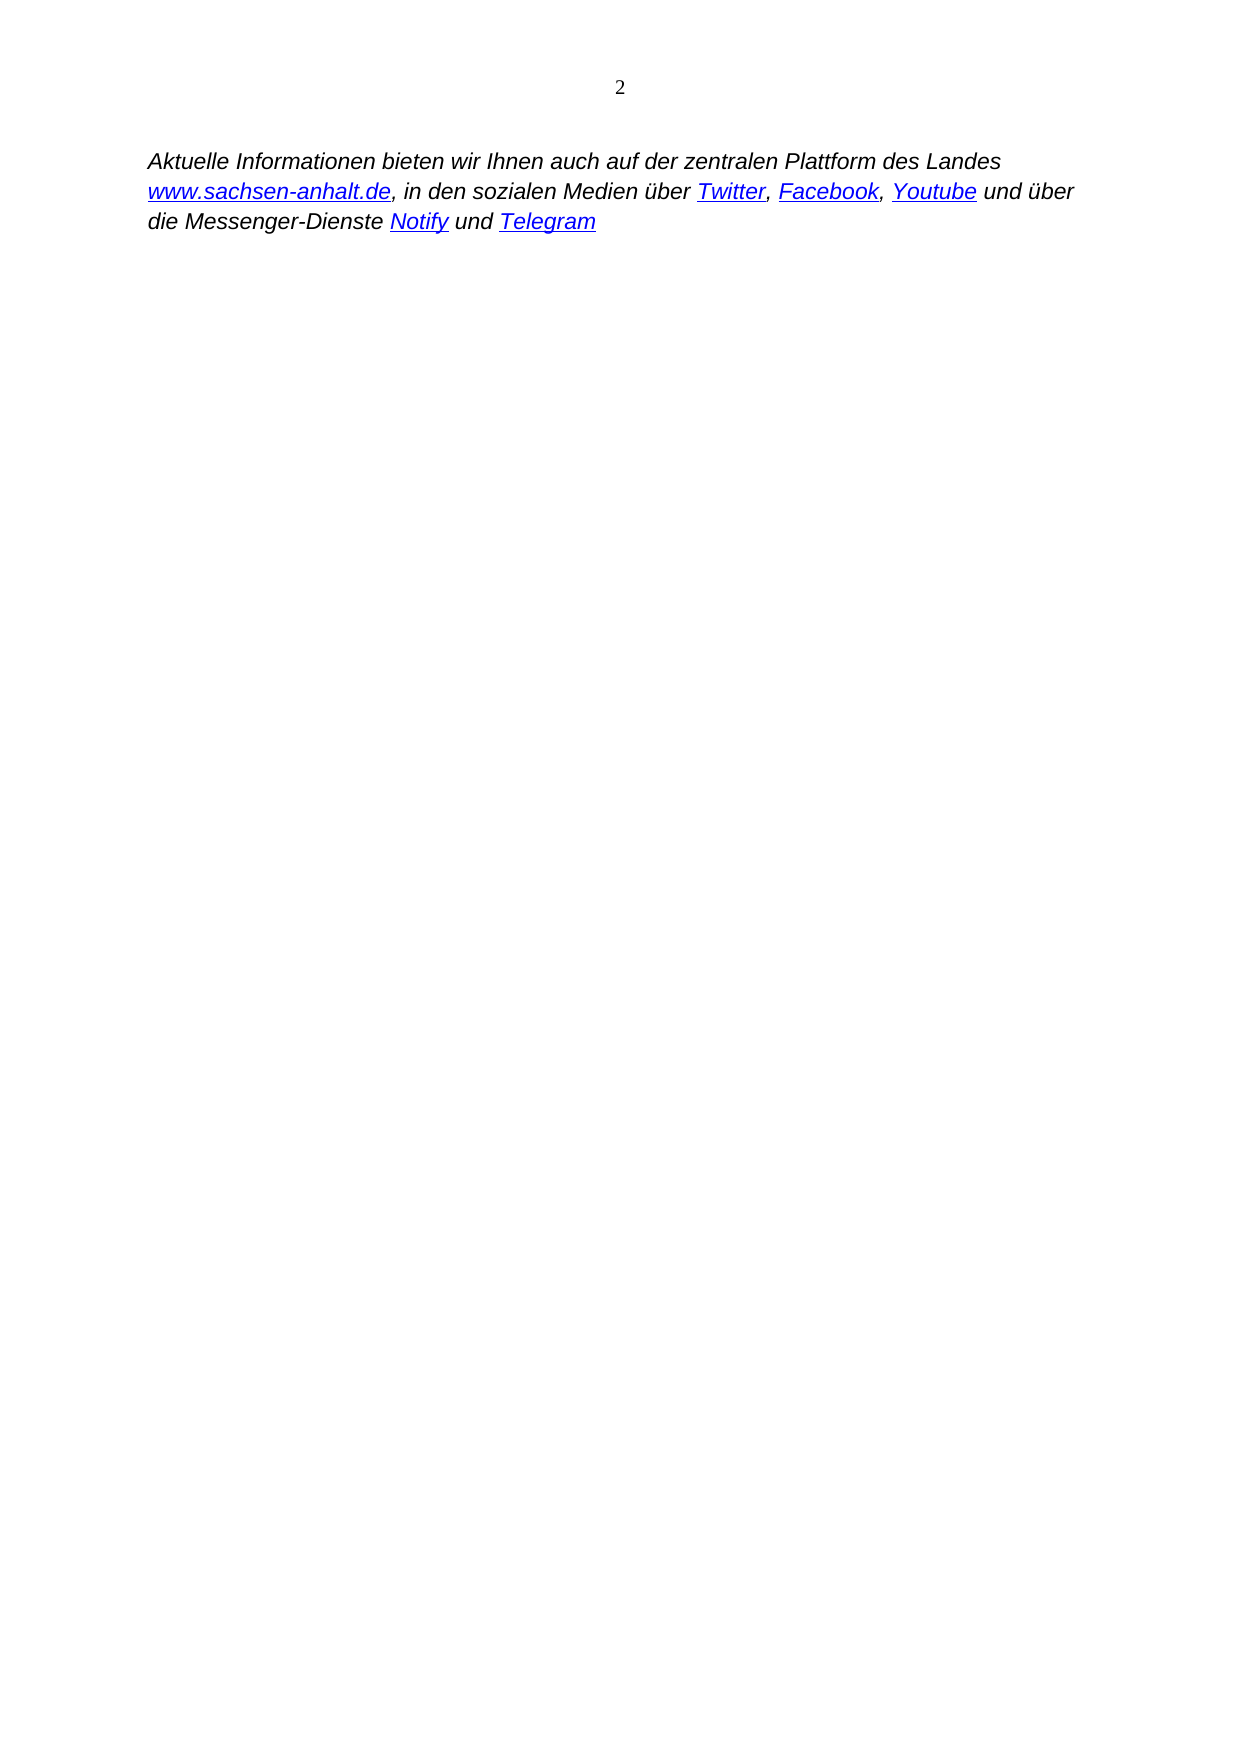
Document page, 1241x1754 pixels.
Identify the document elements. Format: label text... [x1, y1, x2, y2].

list Aktuelle Informationen bieten wir Ihnen auch auf der zentralen Plattform des Landes www.sachsen-anhalt.de, in den sozialen Medien über Twitter, Facebook, Youtube und über die Messenger-Dienste Notify und Telegram [148, 148, 1092, 234]
